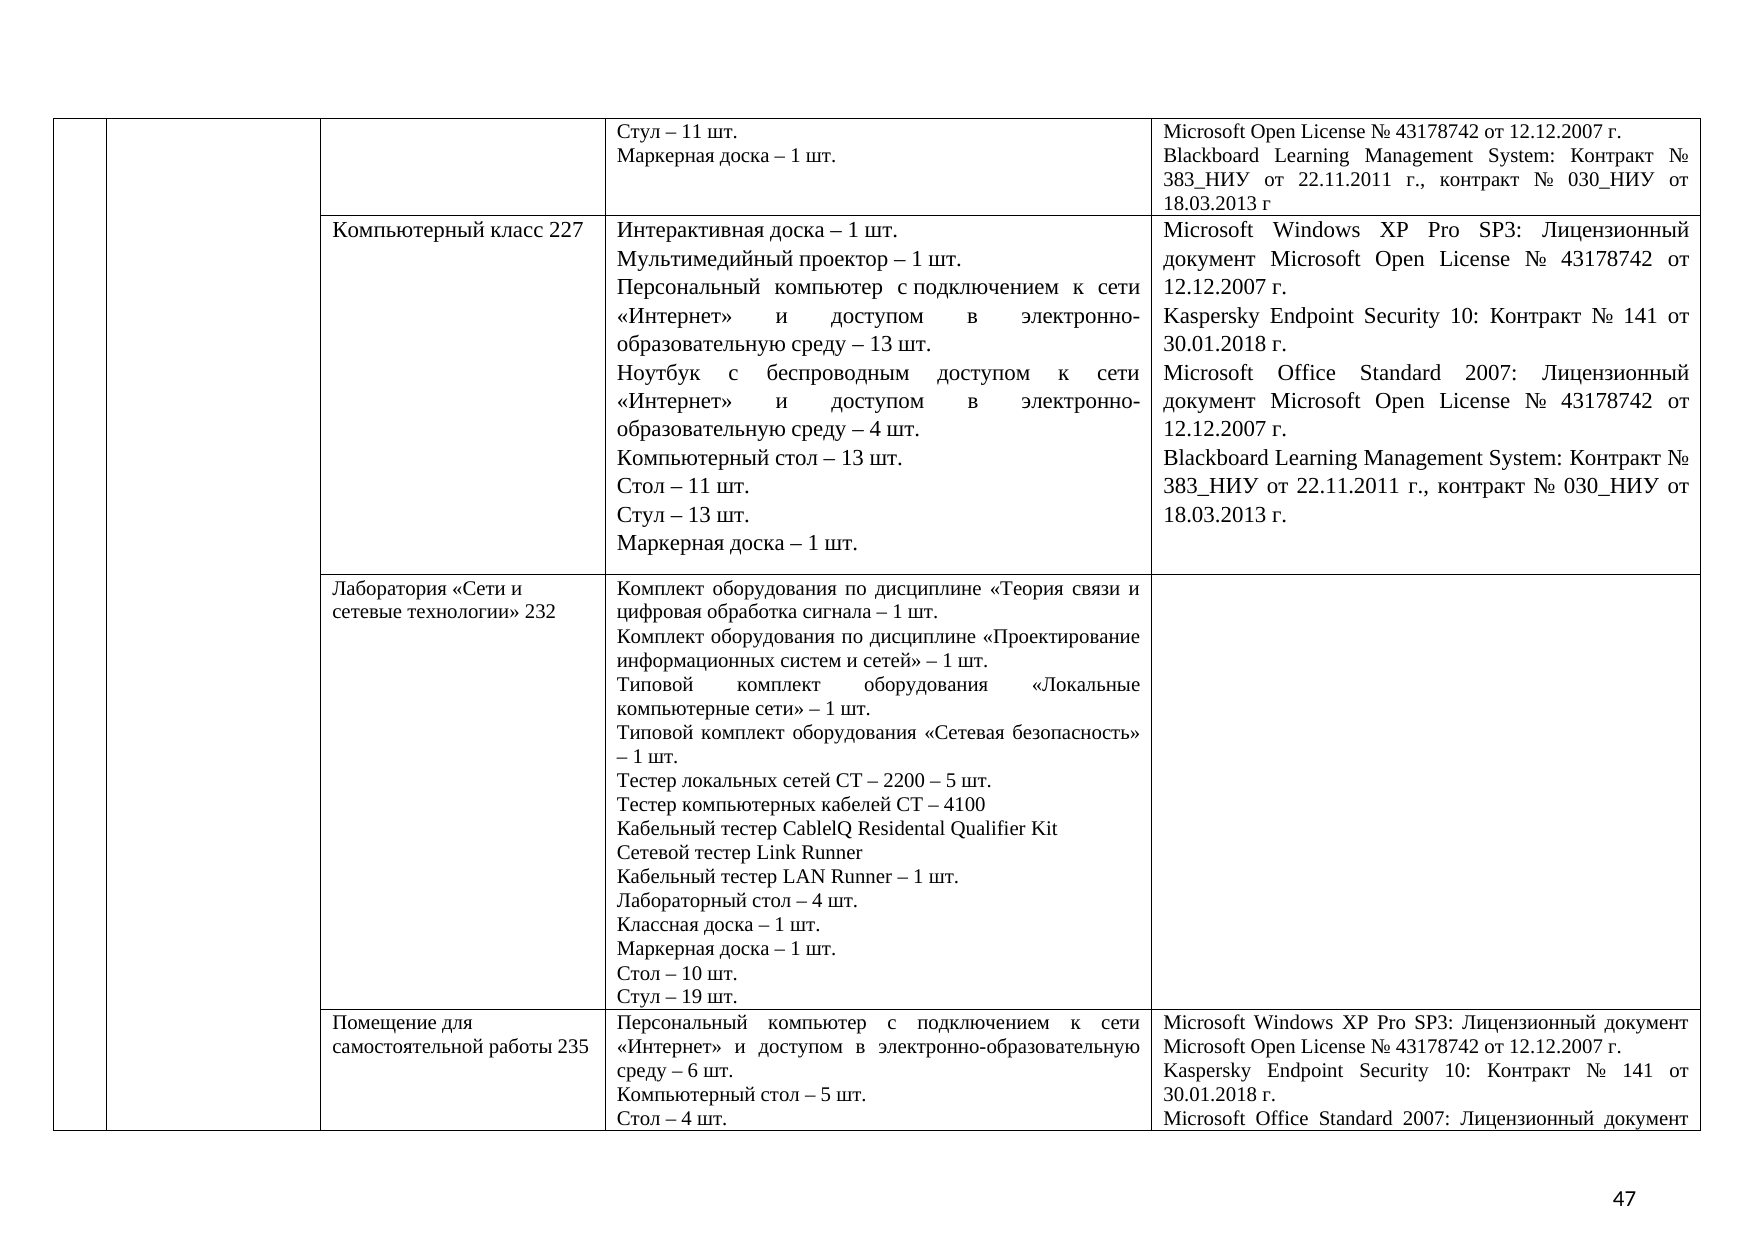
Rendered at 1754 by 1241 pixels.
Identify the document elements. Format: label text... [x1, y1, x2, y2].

table_cell Microsoft Windows XP Pro SP3: Лицензионный документ Microsoft Open License № 43178742 от 12.12.2007 г. Kaspersky Endpoint Security 10: Контракт № 141 от 30.01.2018 г. Microsoft Office Standard 2007: Лицензионный документ Microsoft Open License № 43178742 от 12.12.2007 г. Blackboard Learning Management System: Контракт № 383_НИУ от 22.11.2011 г., контракт № 030_НИУ от 18.03.2013 г. [1152, 216, 1700, 574]
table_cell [606, 119, 1151, 215]
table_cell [606, 1010, 1151, 1130]
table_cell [321, 1010, 605, 1130]
table_cell Интерактивная доска – 1 шт. Мультимедийный проектор – 1 шт. Персональный компьютер с подключением к сети «Интернет» и доступом в электронно-образовательную среду – 13 шт. Ноутбук с беспроводным доступом к сети «Интернет» и доступом в электронно-образовательную среду – 4 шт. Компьютерный стол – 13 шт. Стол – 11 шт. Стул – 13 шт. Маркерная доска – 1 шт. [606, 216, 1151, 574]
table_cell Компьютерный класс 227 [321, 216, 605, 574]
table_cell [1152, 575, 1700, 1008]
table_cell Лаборатория «Сети и сетевые технологии» 232 [321, 575, 605, 1008]
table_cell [1152, 1010, 1700, 1130]
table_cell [321, 119, 605, 215]
table_cell Комплект оборудования по дисциплине «Теория связи и цифровая обработка сигнала – 1 шт. Комплект оборудования по дисциплине «Проектирование информационных систем и сетей» – 1 шт. Типовой комплект оборудования «Локальные компьютерные сети» – 1 шт. Типовой комплект оборудования «Сетевая безопасность» – 1 шт. Тестер локальных сетей СТ – 2200 – 5 шт. Тестер компьютерных кабелей СТ – 4100 Кабельный тестер CablelQ Residental Qualifier Kit Сетевой тестер Link Runner Кабельный тестер LAN Runner – 1 шт. Лабораторный стол – 4 шт. Классная доска – 1 шт. Маркерная доска – 1 шт. Стол – 10 шт. Стул – 19 шт. [606, 575, 1151, 1008]
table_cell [1152, 119, 1700, 215]
